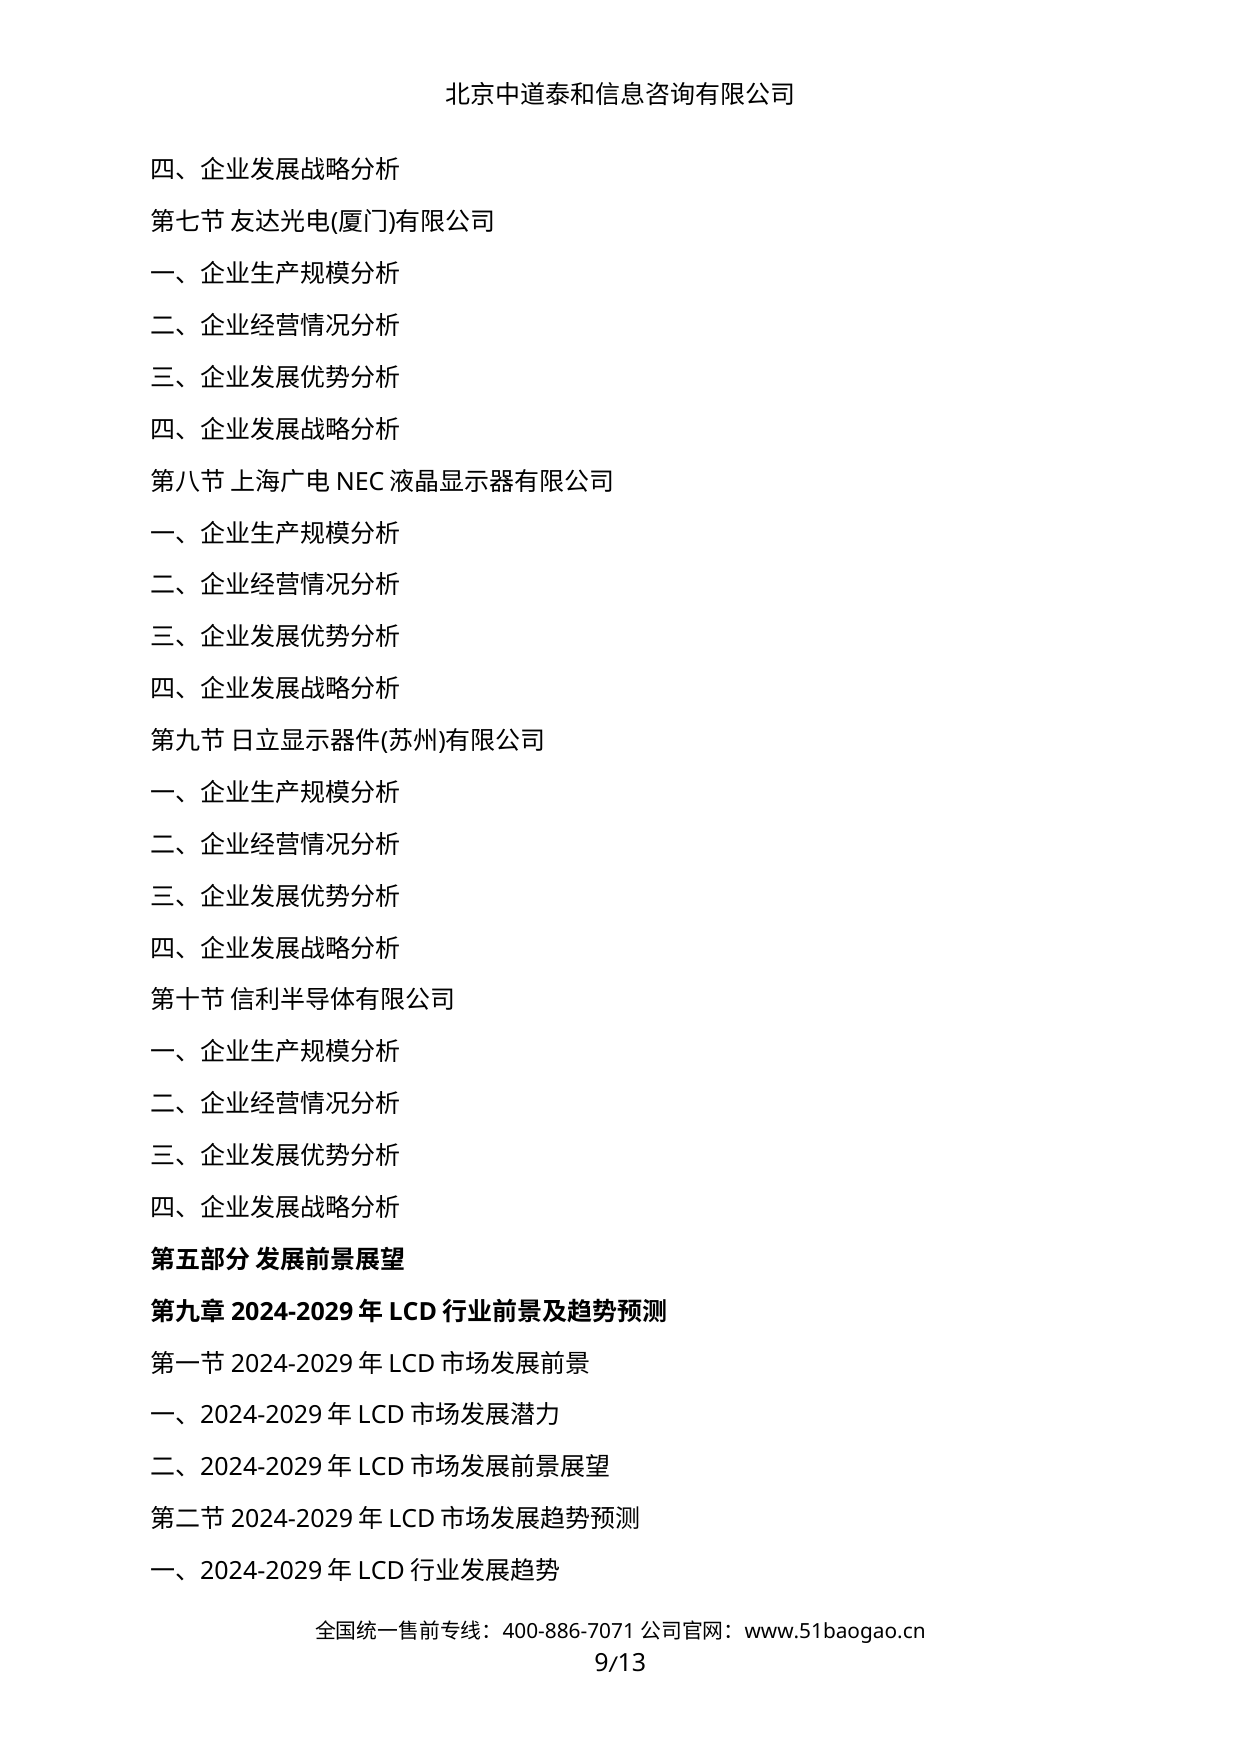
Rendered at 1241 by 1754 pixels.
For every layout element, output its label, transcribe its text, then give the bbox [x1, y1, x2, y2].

text 第十节 信利半导体有限公司 [150, 980, 1090, 1016]
text 四、企业发展战略分析 [150, 1187, 1090, 1224]
text 一、企业生产规模分析 [150, 772, 1090, 809]
text 三、企业发展优势分析 [150, 876, 1090, 912]
text 四、企业发展战略分析 [150, 669, 1090, 705]
text 二、企业经营情况分析 [150, 824, 1090, 861]
text 三、企业发展优势分析 [150, 357, 1090, 394]
text 四、企业发展战略分析 [150, 150, 1090, 186]
text 一、企业生产规模分析 [150, 513, 1090, 549]
text 二、企业经营情况分析 [150, 306, 1090, 342]
text 二、企业经营情况分析 [150, 1084, 1090, 1120]
text 第五部分 发展前景展望 [150, 1239, 1090, 1276]
text 二、企业经营情况分析 [150, 565, 1090, 601]
text 二、2024-2029年LCD市场发展前景展望 [150, 1447, 1090, 1483]
text 第九节 日立显示器件(苏州)有限公司 [150, 721, 1090, 757]
text 四、企业发展战略分析 [150, 409, 1090, 446]
text 一、2024-2029年LCD市场发展潜力 [150, 1395, 1090, 1431]
text 三、企业发展优势分析 [150, 1136, 1090, 1172]
text 第二节 2024-2029年LCD市场发展趋势预测 [150, 1499, 1090, 1535]
text 一、2024-2029年LCD行业发展趋势 [150, 1551, 1090, 1587]
text 第八节 上海广电NEC液晶显示器有限公司 [150, 461, 1090, 497]
text 第九章 2024-2029年LCD行业前景及趋势预测 [150, 1291, 1090, 1327]
text 三、企业发展优势分析 [150, 617, 1090, 653]
text 四、企业发展战略分析 [150, 928, 1090, 964]
text 一、企业生产规模分析 [150, 254, 1090, 290]
text 一、企业生产规模分析 [150, 1032, 1090, 1068]
text 第七节 友达光电(厦门)有限公司 [150, 202, 1090, 238]
text 第一节 2024-2029年LCD市场发展前景 [150, 1343, 1090, 1379]
